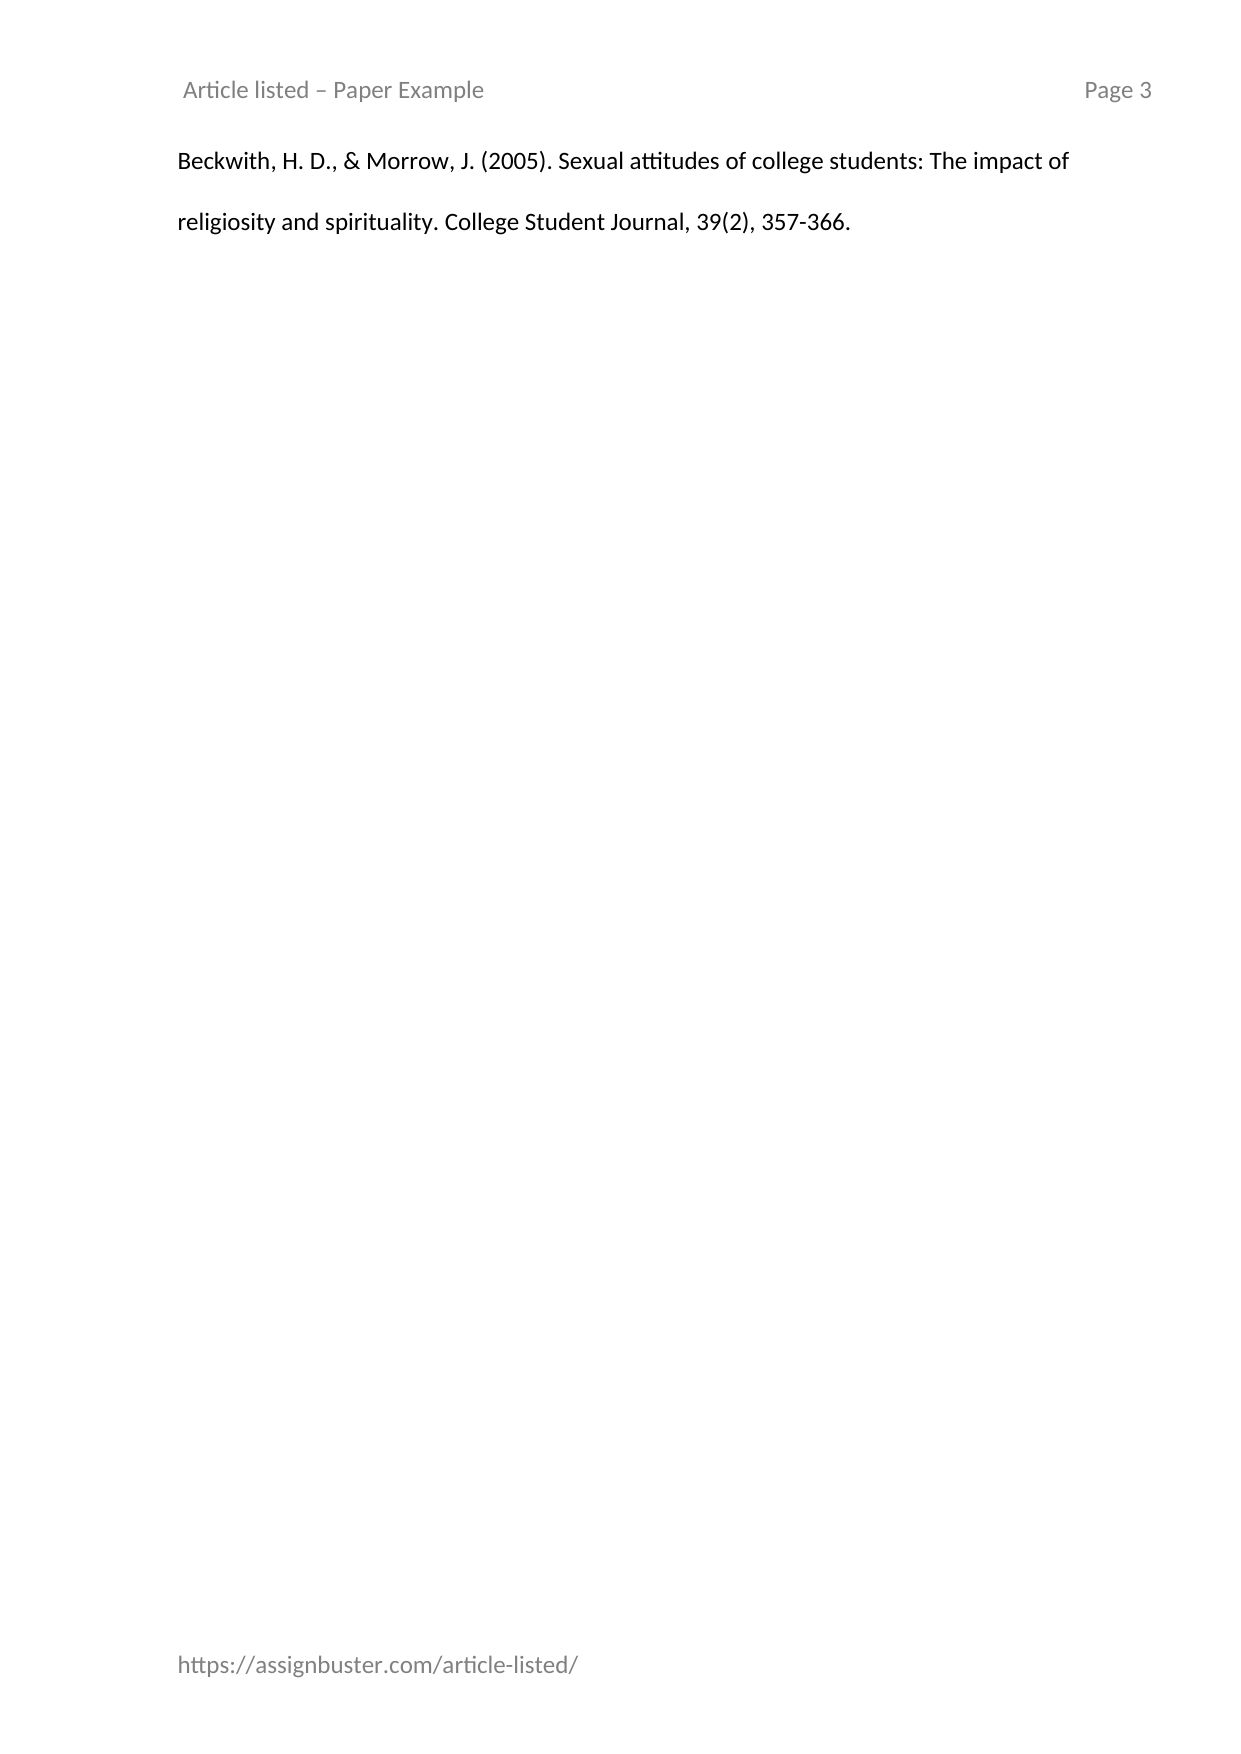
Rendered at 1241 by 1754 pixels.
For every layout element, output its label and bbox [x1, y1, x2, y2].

text [177, 145, 1152, 237]
